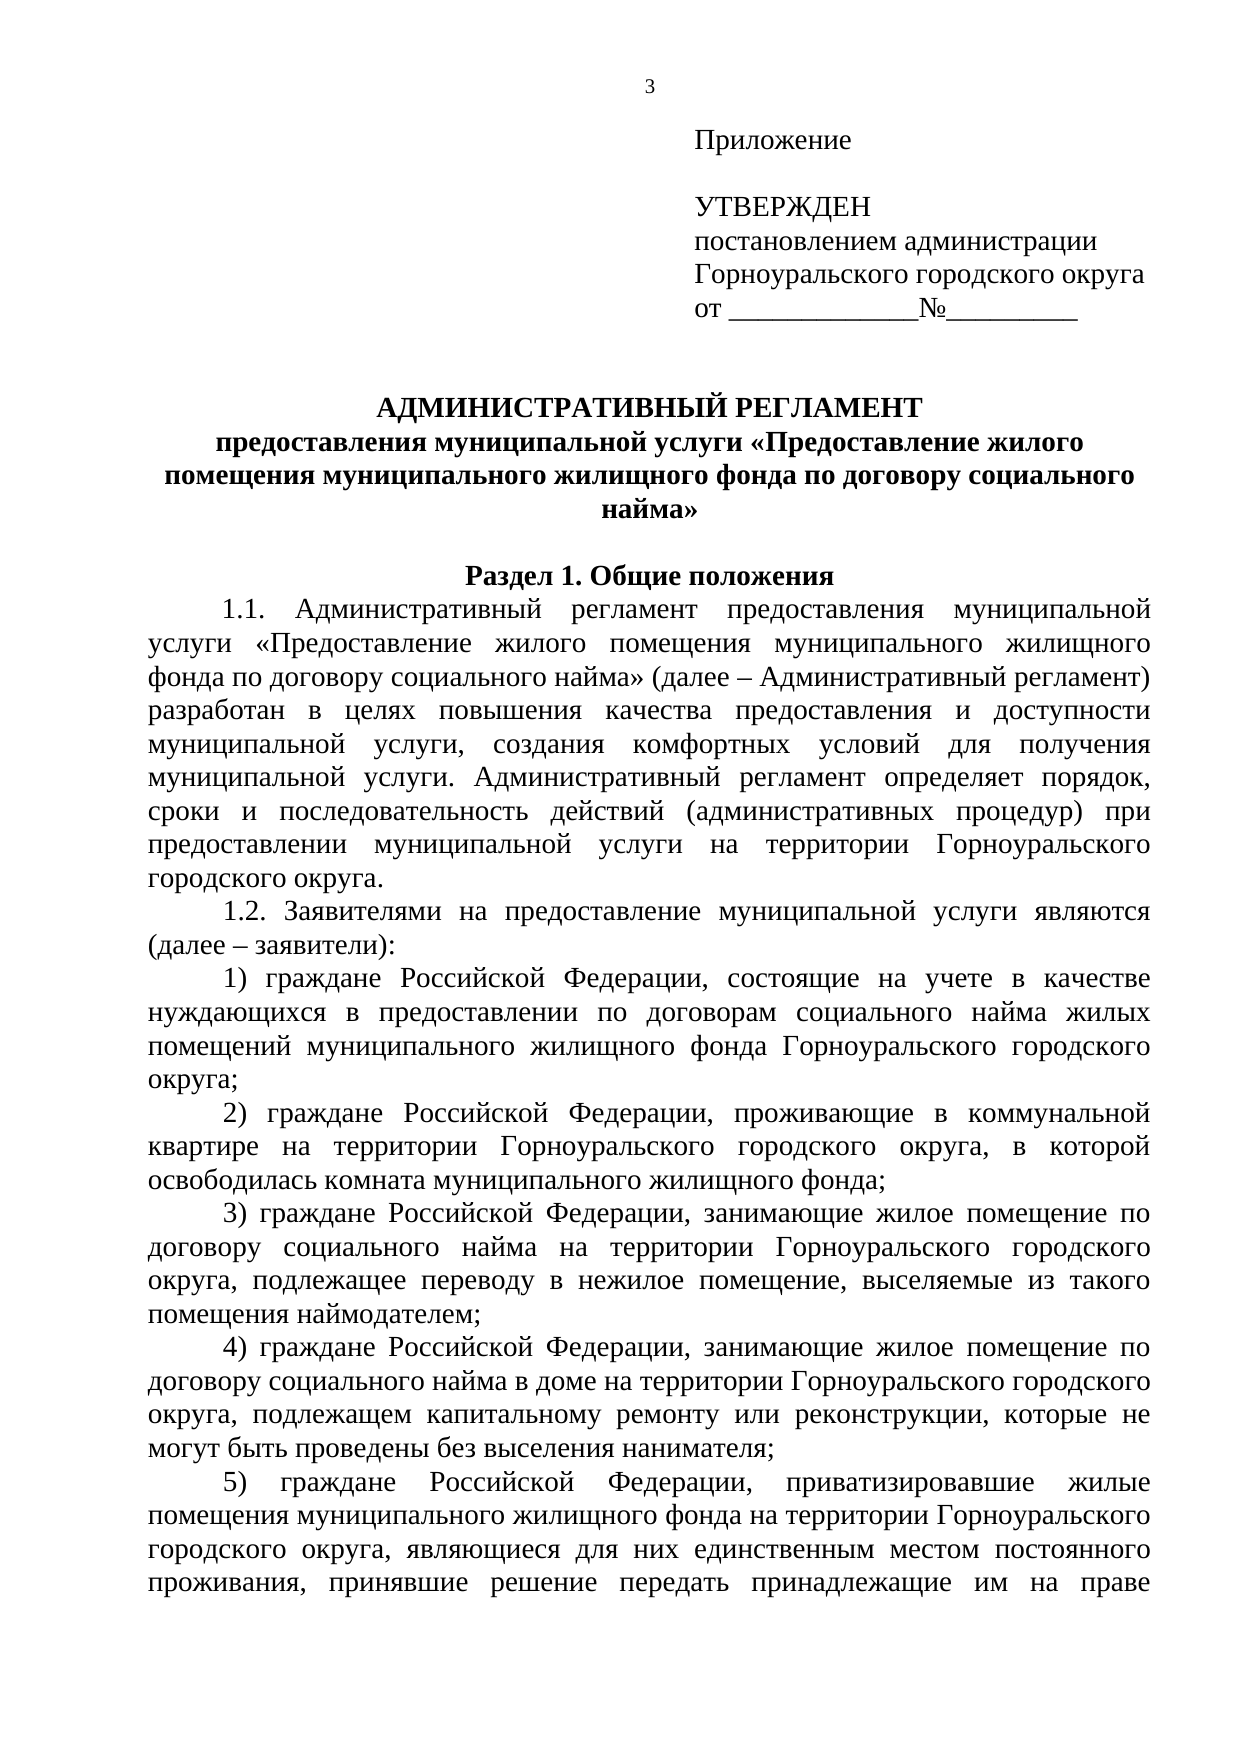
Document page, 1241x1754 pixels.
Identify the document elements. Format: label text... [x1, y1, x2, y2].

text 1.2. Заявителями на предоставление муниципальной услуги являются (далее – заявители): [148, 893, 1152, 961]
text 3) граждане Российской Федерации, занимающие жилое помещение по договору социального найма на территории Горноуральского городского округа, подлежащее переводу в нежилое помещение, выселяемые из такого помещения наймодателем; [148, 1195, 1152, 1329]
text постановлением администрации [148, 223, 1152, 256]
text АДМИНИСТРАТИВНЫЙ РЕГЛАМЕНТ [148, 390, 1152, 424]
text 4) граждане Российской Федерации, занимающие жилое помещение по договору социального найма в доме на территории Горноуральского городского округа, подлежащем капитальному ремонту или реконструкции, которые не могут быть проведены без выселения нанимателя; [148, 1329, 1152, 1464]
text предоставления муниципальной услуги «Предоставление жилого помещения муниципального жилищного фонда по договору социального найма» [148, 424, 1152, 524]
text 1.1. Административный регламент предоставления муниципальной услуги «Предоставление жилого помещения муниципального жилищного фонда по договору социального найма» (далее – Административный регламент) разработан в целях повышения качества предоставления и доступности муниципальной услуги, создания комфортных условий для получения муниципальной услуги. Административный регламент определяет порядок, сроки и последовательность действий (административных процедур) при предоставлении муниципальной услуги на территории Горноуральского городского округа. [148, 592, 1152, 893]
text 2) граждане Российской Федерации, проживающие в коммунальной квартире на территории Горноуральского городского округа, в которой освободилась комната муниципального жилищного фонда; [148, 1095, 1152, 1195]
text Горноуральского городского округа [148, 256, 1152, 290]
text от _____________№_________ [148, 290, 1152, 323]
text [148, 1464, 1152, 1598]
text Приложение [148, 122, 1152, 156]
text 1) граждане Российской Федерации, состоящие на учете в качестве нуждающихся в предоставлении по договорам социального найма жилых помещений муниципального жилищного фонда Горноуральского городского округа; [148, 961, 1152, 1095]
text УТВЕРЖДЕН [148, 189, 1152, 223]
text Раздел 1. Общие положения [148, 558, 1152, 592]
